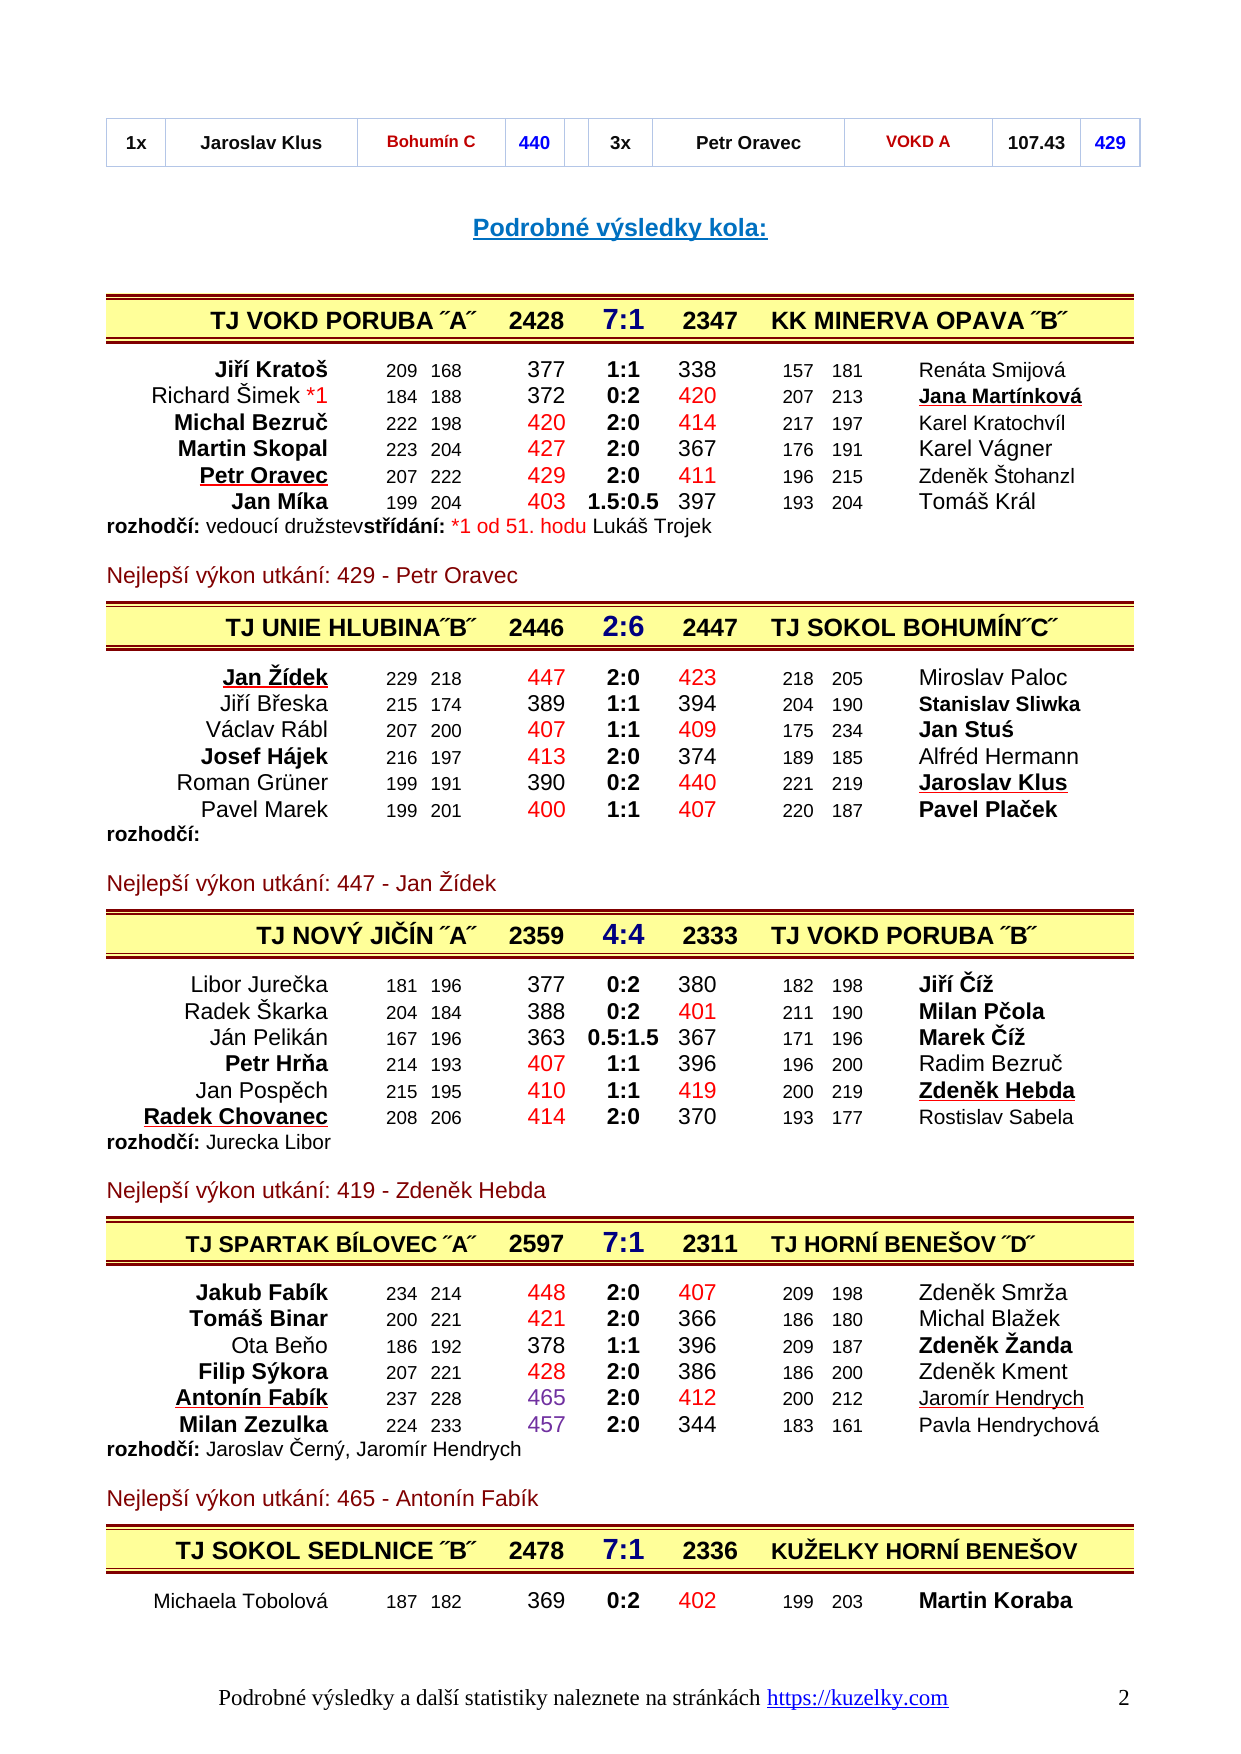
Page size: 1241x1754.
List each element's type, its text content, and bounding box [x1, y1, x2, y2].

table_cell 3x [589, 119, 652, 166]
table_cell VOKD A [845, 119, 992, 166]
text rozhodčí: Jurecka Libor [106, 1129, 1134, 1153]
text Radek Škarka 204 184 388 0:2 401 211 190 Milan Pčola [106, 998, 1134, 1024]
text Podrobné výsledky kola: [94, 213, 1145, 242]
text Nejlepší výkon utkání: 429 - Petr Oravec [106, 562, 1134, 588]
text Jan Žídek 229 218 447 2:0 423 218 205 Miroslav Paloc [106, 664, 1134, 690]
text rozhodčí: Jaroslav Černý, Jaromír Hendrych [106, 1437, 1134, 1461]
text Petr Hrňa 214 193 407 1:1 396 196 200 Radim Bezruč [106, 1050, 1134, 1077]
table_cell 440 [506, 119, 564, 166]
text Pavel Marek 199 201 400 1:1 407 220 187 Pavel Plaček [106, 796, 1134, 822]
text Jan Míka 199 204 403 1.5:0.5 397 193 204 Tomáš Král [106, 488, 1134, 514]
text Václav Rábl 207 200 407 1:1 409 175 234 Jan Stuś [106, 716, 1134, 743]
text Nejlepší výkon utkání: 447 - Jan Žídek [106, 870, 1134, 896]
table_cell Jaroslav Klus [166, 119, 357, 166]
text Michal Bezruč 222 198 420 2:0 414 217 197 Karel Kratochvíl [106, 409, 1134, 435]
text Nejlepší výkon utkání: 419 - Zdeněk Hebda [106, 1177, 1134, 1204]
text rozhodčí: [106, 822, 1134, 846]
text Michaela Tobolová 187 182 369 0:2 402 199 203 Martin Koraba [106, 1587, 1134, 1613]
table_cell Petr Oravec [653, 119, 844, 166]
text Jan Pospěch 215 195 410 1:1 419 200 219 Zdeněk Hebda [106, 1077, 1134, 1103]
text Radek Chovanec 208 206 414 2:0 370 193 177 Rostislav Sabela [106, 1103, 1134, 1129]
text Filip Sýkora 207 221 428 2:0 386 186 200 Zdeněk Kment [106, 1358, 1134, 1384]
text TJ Unie Hlubina˝B˝ 2446 2:6 2447 TJ Sokol Bohumín˝C˝ [106, 607, 1134, 645]
text rozhodčí: vedoucí družstevstřídání: *1 od 51. hodu Lukáš Trojek [106, 514, 1134, 538]
text Jiří Břeska 215 174 389 1:1 394 204 190 Stanislav Sliwka [106, 690, 1134, 716]
text Tomáš Binar 200 221 421 2:0 366 186 180 Michal Blažek [106, 1305, 1134, 1332]
table_cell 429 [1081, 119, 1139, 166]
text Libor Jurečka 181 196 377 0:2 380 182 198 Jiří Číž [106, 971, 1134, 998]
text Roman Grüner 199 191 390 0:2 440 221 219 Jaroslav Klus [106, 769, 1134, 796]
text Jiří Kratoš 209 168 377 1:1 338 157 181 Renáta Smijová [106, 356, 1134, 382]
text Antonín Fabík 237 228 465 2:0 412 200 212 Jaromír Hendrych [106, 1384, 1134, 1411]
text Josef Hájek 216 197 413 2:0 374 189 185 Alfréd Hermann [106, 743, 1134, 769]
text TJ Spartak Bílovec ˝A˝ 2597 7:1 2311 TJ Horní Benešov ˝D˝ [106, 1223, 1134, 1260]
text TJ Nový Jičín ˝A˝ 2359 4:4 2333 TJ VOKD Poruba ˝B˝ [106, 915, 1134, 953]
text Jakub Fabík 234 214 448 2:0 407 209 198 Zdeněk Smrža [106, 1279, 1134, 1305]
table_cell Bohumín C [358, 119, 505, 166]
text TJ Sokol Sedlnice ˝B˝ 2478 7:1 2336 Kuželky Horní Benešov [106, 1530, 1134, 1568]
text Richard Šimek *1 184 188 372 0:2 420 207 213 Jana Martínková [106, 382, 1134, 409]
text Milan Zezulka 224 233 457 2:0 344 183 161 Pavla Hendrychová [106, 1411, 1134, 1437]
text Nejlepší výkon utkání: 465 - Antonín Fabík [106, 1485, 1134, 1511]
table_cell 1x [107, 119, 165, 166]
text Martin Skopal 223 204 427 2:0 367 176 191 Karel Vágner [106, 435, 1134, 462]
text Ota Beňo 186 192 378 1:1 396 209 187 Zdeněk Žanda [106, 1332, 1134, 1358]
table_cell 107.43 [993, 119, 1080, 166]
text Petr Oravec 207 222 429 2:0 411 196 215 Zdeněk Štohanzl [106, 462, 1134, 488]
text TJ VOKD Poruba ˝A˝ 2428 7:1 2347 KK Minerva Opava ˝B˝ [106, 300, 1134, 337]
text Ján Pelikán 167 196 363 0.5:1.5 367 171 196 Marek Číž [106, 1024, 1134, 1050]
